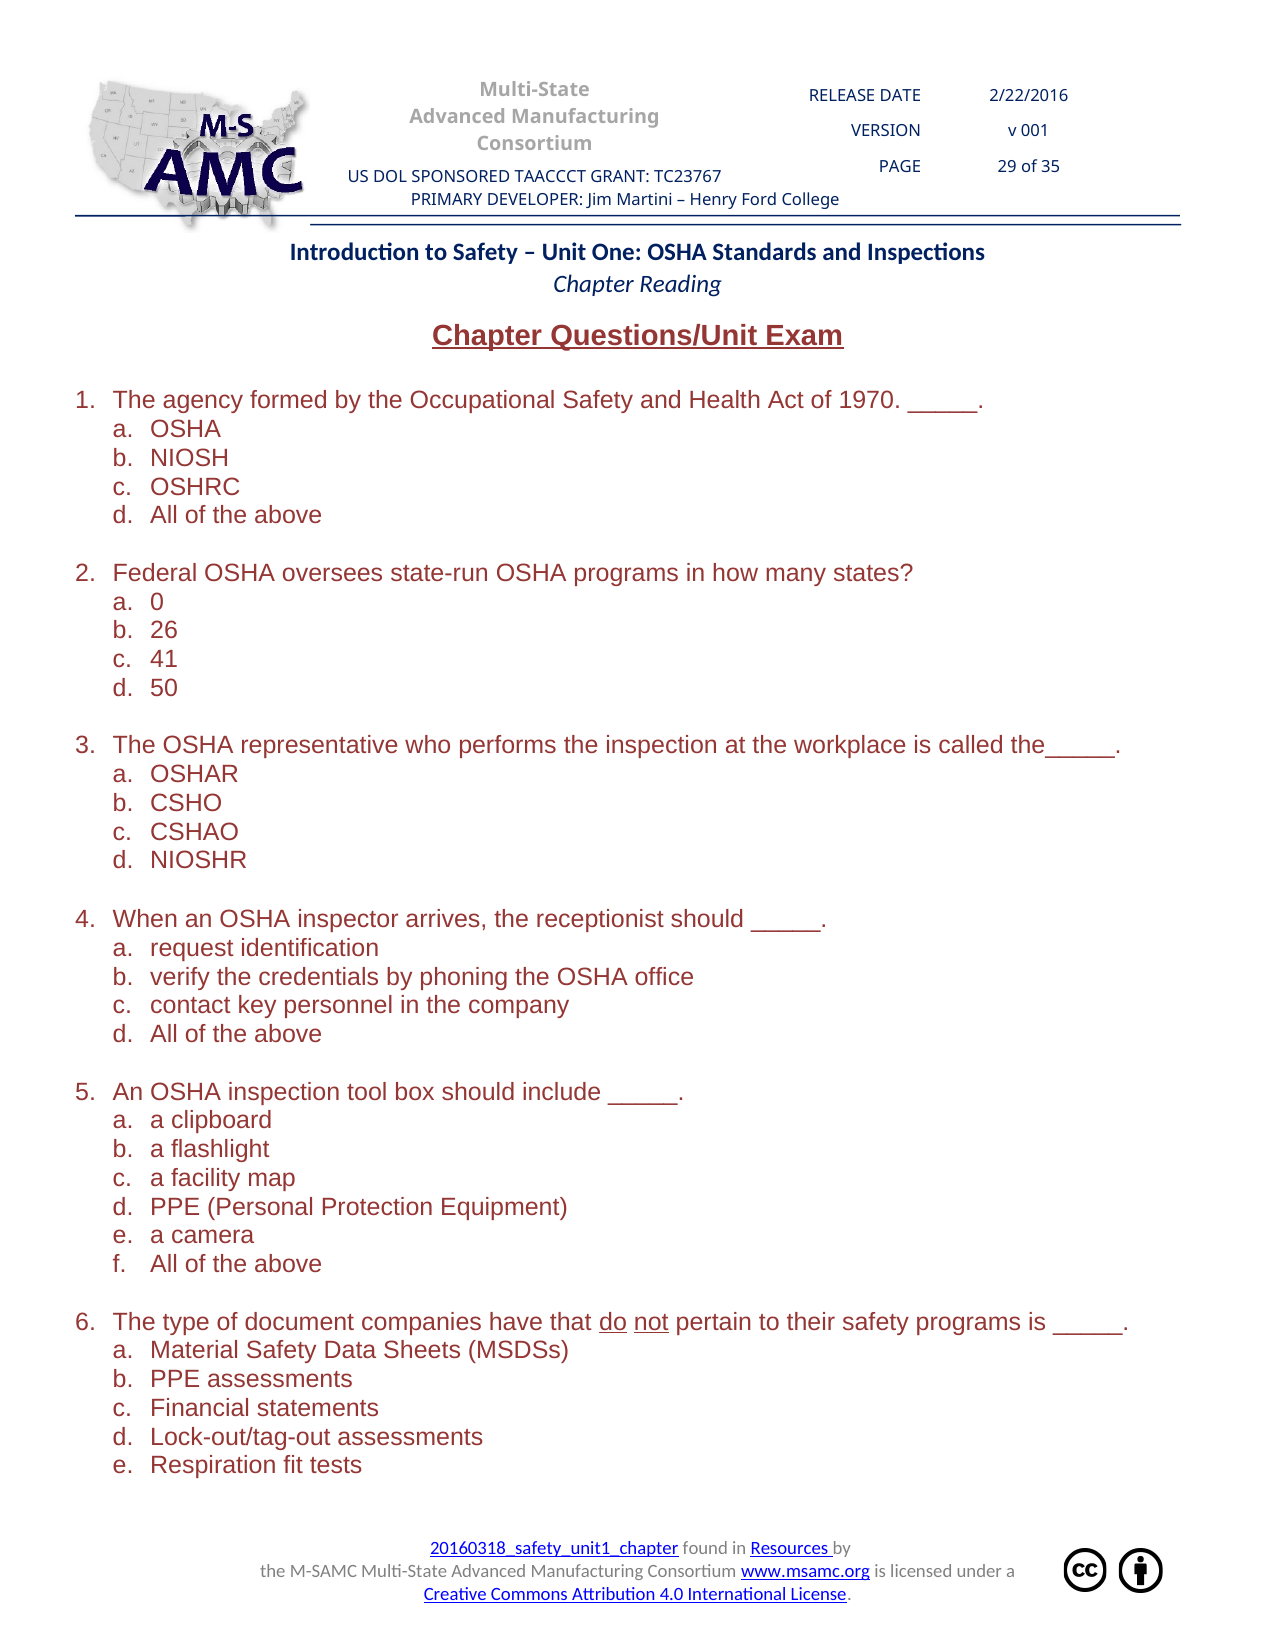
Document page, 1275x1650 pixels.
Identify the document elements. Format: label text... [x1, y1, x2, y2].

picture [1118, 1548, 1163, 1593]
list a clipboard [112, 1105, 1200, 1134]
list 41 [112, 644, 1200, 673]
list NIOSHR [112, 845, 1200, 874]
list a facility map [112, 1163, 1200, 1192]
list Material Safety Data Sheets (MSDSs) [112, 1335, 1200, 1364]
list PPE (Personal Protection Equipment) [112, 1192, 1200, 1220]
list Lock-out/tag-out assessments [112, 1422, 1200, 1450]
list contact key personnel in the company [112, 990, 1200, 1019]
list 50 [112, 673, 1200, 701]
list The OSHA representative who performs the inspection at the workplace is called the_____. [75, 730, 1200, 759]
list All of the above [112, 500, 1200, 529]
list a camera [112, 1220, 1200, 1249]
list request identification [112, 933, 1200, 962]
picture [1063, 1548, 1107, 1592]
list Respiration fit tests [112, 1450, 1200, 1479]
list The type of document companies have that do not pertain to their safety programs is _____. [75, 1307, 1200, 1335]
list CSHO [112, 788, 1200, 816]
list NIOSH [112, 443, 1200, 471]
list OSHA [112, 414, 1200, 443]
list When an OSHA inspector arrives, the receptionist should _____. [75, 904, 1200, 933]
text Chapter Questions/Unit Exam [75, 318, 1200, 351]
list PPE assessments [112, 1364, 1200, 1393]
picture [73, 75, 311, 233]
list Federal OSHA oversees state-run OSHA programs in how many states? [75, 558, 1200, 586]
list 26 [112, 615, 1200, 644]
list All of the above [112, 1249, 1200, 1278]
list OSHAR [112, 759, 1200, 788]
list 0 [112, 586, 1200, 615]
list Financial statements [112, 1393, 1200, 1422]
list CSHAO [112, 816, 1200, 845]
list verify the credentials by phoning the OSHA office [112, 962, 1200, 990]
list OSHRC [112, 471, 1200, 500]
list An OSHA inspection tool box should include _____. [75, 1077, 1200, 1105]
list All of the above [112, 1019, 1200, 1048]
list a flashlight [112, 1134, 1200, 1163]
list The agency formed by the Occupational Safety and Health Act of 1970. _____. [75, 385, 1200, 414]
